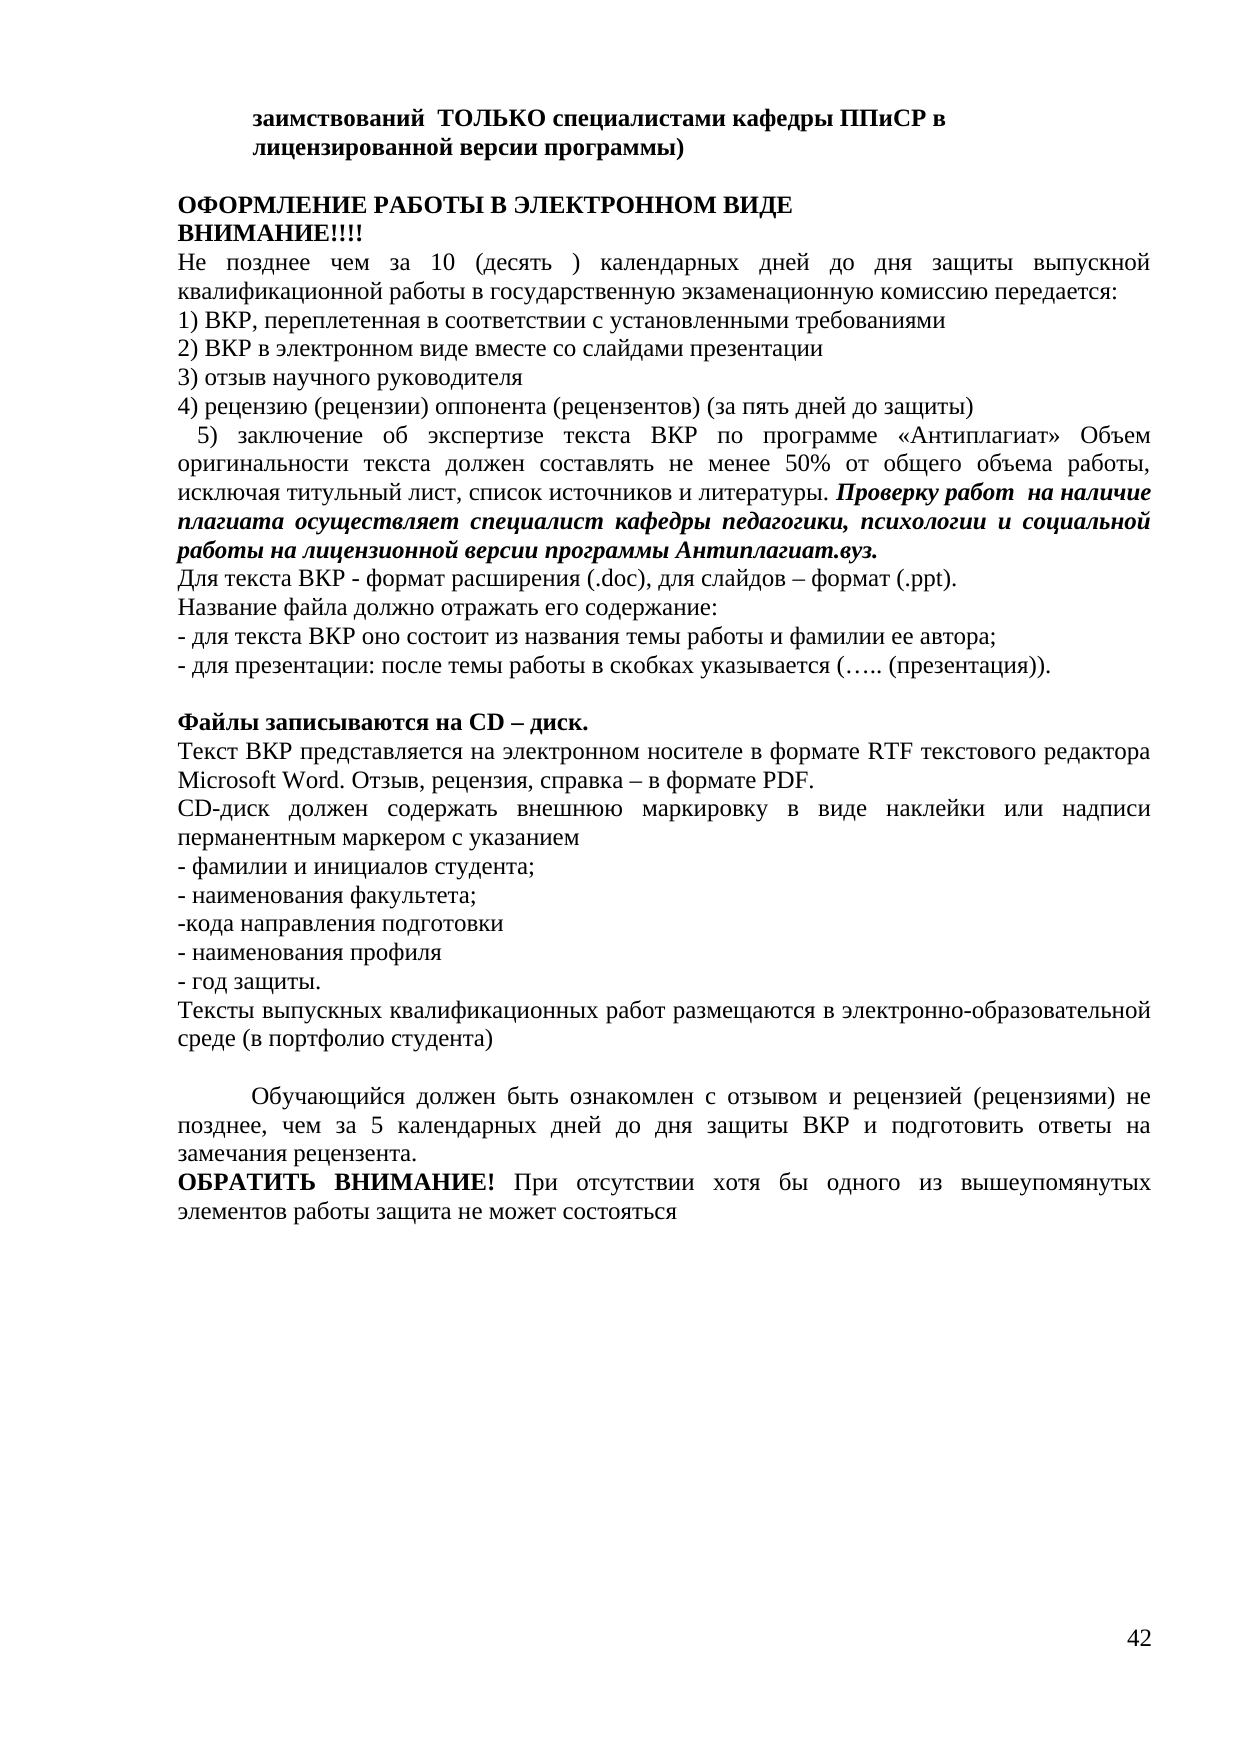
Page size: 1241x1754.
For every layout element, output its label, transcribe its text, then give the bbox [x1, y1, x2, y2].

text Название файла должно отражать его содержание: [177, 592, 1152, 621]
text 1) ВКР, переплетенная в соответствии с установленными требованиями [177, 305, 1152, 333]
text 4) рецензию (рецензии) оппонента (рецензентов) (за пять дней до защиты) [177, 391, 1152, 420]
text ОБРАТИТЬ ВНИМАНИЕ! При отсутствии хотя бы одного из вышеупомянутых элементов работы защита не может состояться [177, 1167, 1152, 1225]
text Для текста ВКР - формат расширения (.doc), для слайдов – формат (.ppt). [177, 563, 1152, 592]
text - наименования профиля [177, 937, 1152, 966]
text Не позднее чем за 10 (десять ) календарных дней до дня защиты выпускной квалификационной работы в государственную экзаменационную комиссию передается: [177, 247, 1152, 305]
text ОФОРМЛЕНИЕ РАБОТЫ В ЭЛЕКТРОННОМ ВИДЕ [177, 190, 1152, 218]
text Файлы записываются на CD – диск. [177, 707, 1152, 736]
text Тексты выпускных квалификационных работ размещаются в электронно-образовательной среде (в портфолио студента) [177, 995, 1152, 1052]
text - для презентации: после темы работы в скобках указывается (….. (презентация)). [177, 650, 1152, 678]
text 2) ВКР в электронном виде вместе со слайдами презентации [177, 333, 1152, 362]
text 3) отзыв научного руководителя [177, 362, 1152, 391]
text -кода направления подготовки [177, 908, 1152, 937]
text 5) заключение об экспертизе текста ВКР по программе «Антиплагиат» Объем оригинальности текста должен составлять не менее 50% от общего объема работы, исключая титульный лист, список источников и литературы. Проверку работ на наличие плагиата осуществляет специалист кафедры педагогики, психологии и социальной работы на лицензионной версии программы Антиплагиат.вуз. [177, 420, 1152, 563]
text - год защиты. [177, 966, 1152, 995]
text - наименования факультета; [177, 880, 1152, 908]
text Обучающийся должен быть ознакомлен с отзывом и рецензией (рецензиями) не позднее, чем за 5 календарных дней до дня защиты ВКР и подготовить ответы на замечания рецензента. [177, 1081, 1152, 1167]
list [215, 103, 1152, 161]
text - для текста ВКР оно состоит из названия темы работы и фамилии ее автора; [177, 621, 1152, 650]
text ВНИМАНИЕ!!!! [177, 218, 1152, 247]
text Текст ВКР представляется на электронном носителе в формате RTF текстового редактора Microsoft Word. Отзыв, рецензия, справка – в формате PDF. [177, 736, 1152, 793]
text CD-диск должен содержать внешнюю маркировку в виде наклейки или надписи перманентным маркером с указанием [177, 793, 1152, 851]
text - фамилии и инициалов студента; [177, 851, 1152, 880]
